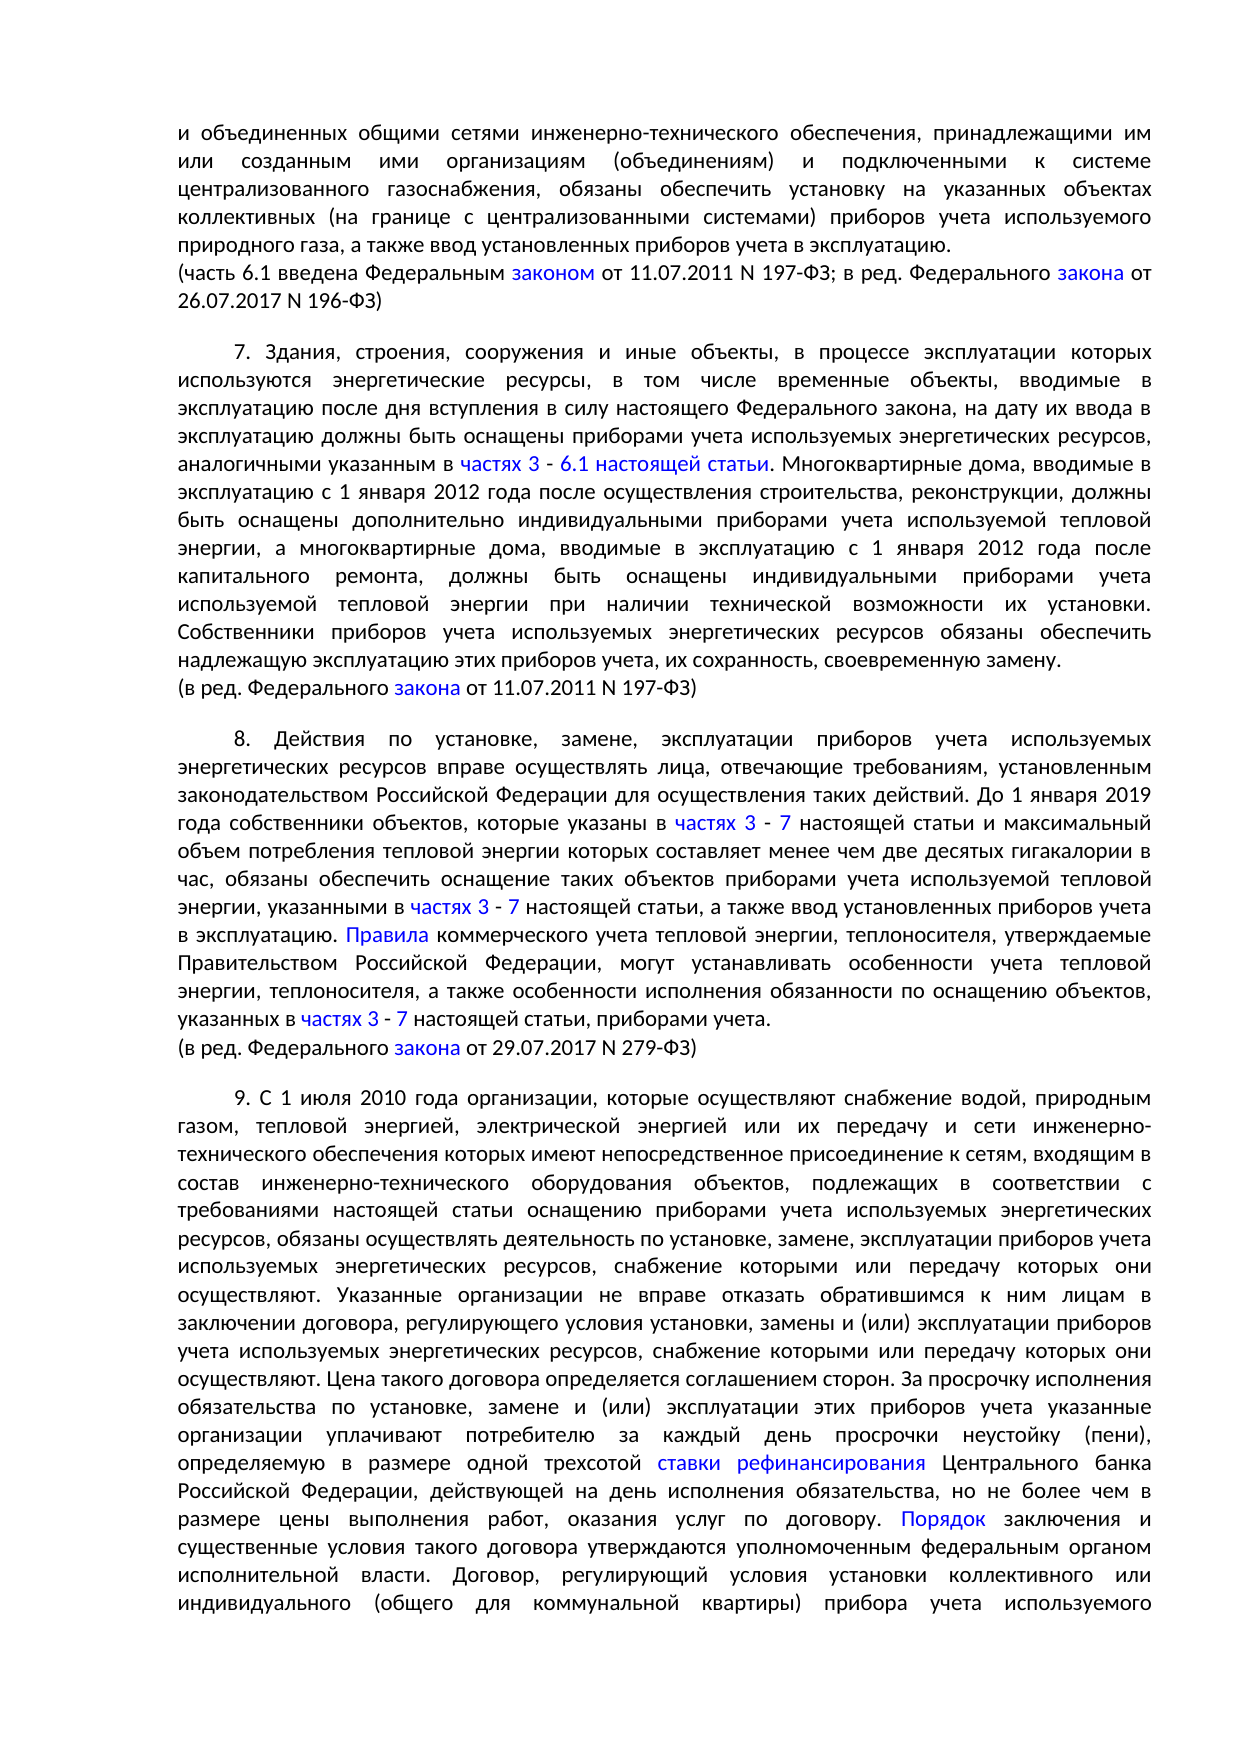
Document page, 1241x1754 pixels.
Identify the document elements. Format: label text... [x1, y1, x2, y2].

text (в ред. Федерального закона от 29.07.2017 N 279-ФЗ) [177, 1033, 1152, 1061]
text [177, 118, 1152, 258]
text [177, 1083, 1152, 1616]
text (в ред. Федерального закона от 11.07.2011 N 197-ФЗ) [177, 673, 1152, 701]
text 7. Здания, строения, сооружения и иные объекты, в процессе эксплуатации которых используются энергетические ресурсы, в том числе временные объекты, вводимые в эксплуатацию после дня вступления в силу настоящего Федерального закона, на дату их ввода в эксплуатацию должны быть оснащены приборами учета используемых энергетических ресурсов, аналогичными указанным в частях 3 - 6.1 настоящей статьи. Многоквартирные дома, вводимые в эксплуатацию с 1 января 2012 года после осуществления строительства, реконструкции, должны быть оснащены дополнительно индивидуальными приборами учета используемой тепловой энергии, а многоквартирные дома, вводимые в эксплуатацию с 1 января 2012 года после капитального ремонта, должны быть оснащены индивидуальными приборами учета используемой тепловой энергии при наличии технической возможности их установки. Собственники приборов учета используемых энергетических ресурсов обязаны обеспечить надлежащую эксплуатацию этих приборов учета, их сохранность, своевременную замену. [177, 337, 1152, 673]
text 8. Действия по установке, замене, эксплуатации приборов учета используемых энергетических ресурсов вправе осуществлять лица, отвечающие требованиям, установленным законодательством Российской Федерации для осуществления таких действий. До 1 января 2019 года собственники объектов, которые указаны в частях 3 - 7 настоящей статьи и максимальный объем потребления тепловой энергии которых составляет менее чем две десятых гигакалории в час, обязаны обеспечить оснащение таких объектов приборами учета используемой тепловой энергии, указанными в частях 3 - 7 настоящей статьи, а также ввод установленных приборов учета в эксплуатацию. Правила коммерческого учета тепловой энергии, теплоносителя, утверждаемые Правительством Российской Федерации, могут устанавливать особенности учета тепловой энергии, теплоносителя, а также особенности исполнения обязанности по оснащению объектов, указанных в частях 3 - 7 настоящей статьи, приборами учета. [177, 724, 1152, 1033]
text (часть 6.1 введена Федеральным законом от 11.07.2011 N 197-ФЗ; в ред. Федерального закона от 26.07.2017 N 196-ФЗ) [177, 258, 1152, 314]
